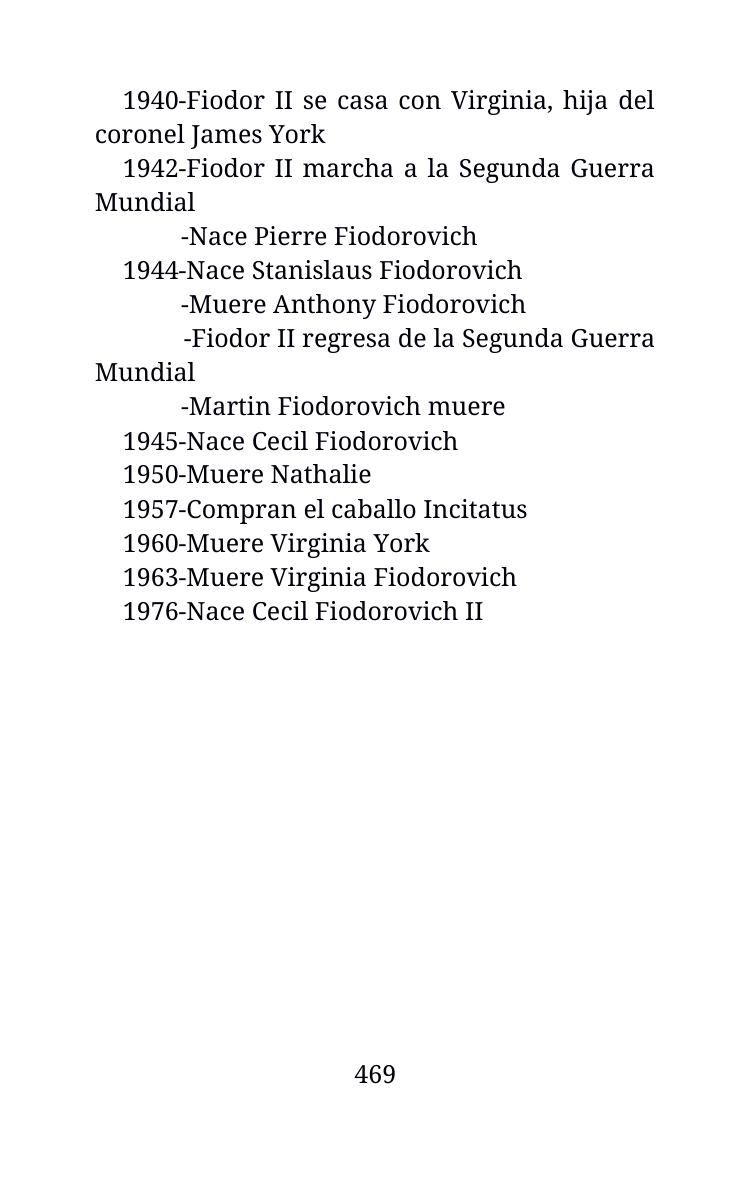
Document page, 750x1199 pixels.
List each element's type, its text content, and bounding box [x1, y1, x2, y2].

text 1945-Nace Cecil Fiodorovich [94, 423, 656, 457]
text -Fiodor II regresa de la Segunda Guerra Mundial [94, 321, 656, 389]
text 1957-Compran el caballo Incitatus [94, 491, 656, 525]
text -Nace Pierre Fiodorovich [94, 219, 656, 253]
text 1944-Nace Stanislaus Fiodorovich [94, 253, 656, 287]
text -Martin Fiodorovich muere [94, 389, 656, 423]
text 1963-Muere Virginia Fiodorovich [94, 559, 656, 593]
text 1960-Muere Virginia York [94, 525, 656, 559]
text 1942-Fiodor II marcha a la Segunda Guerra Mundial [94, 151, 656, 219]
text 1940-Fiodor II se casa con Virginia, hija del coronel James York [94, 82, 656, 151]
text -Muere Anthony Fiodorovich [94, 287, 656, 321]
text 1950-Muere Nathalie [94, 457, 656, 491]
text 1976-Nace Cecil Fiodorovich II [94, 593, 656, 627]
